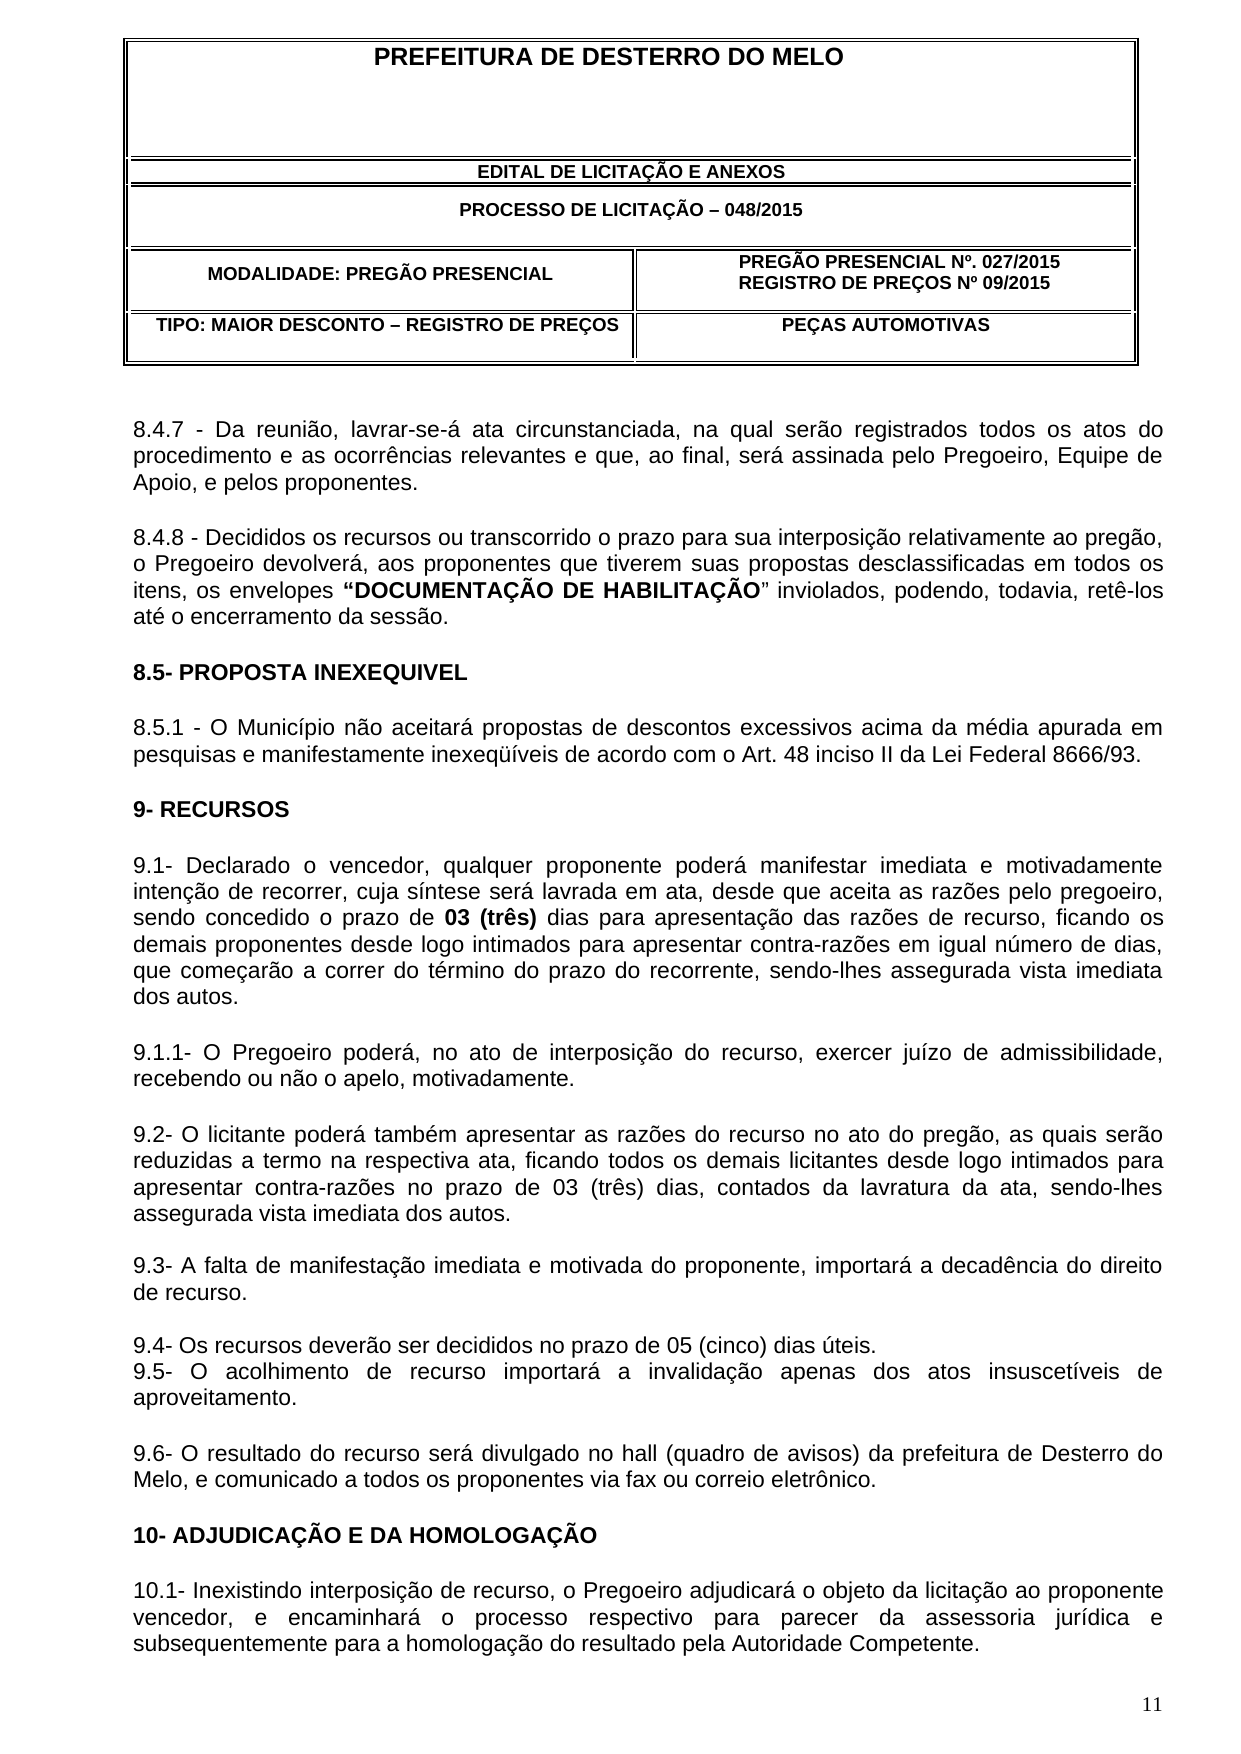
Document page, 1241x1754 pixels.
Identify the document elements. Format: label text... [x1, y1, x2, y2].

text 8.4.7 - Da reunião, lavrar-se-á ata circunstanciada, na qual serão registrados todos os atos do procedimento e as ocorrências relevantes e que, ao final, será assinada pelo Pregoeiro, Equipe de Apoio, e pelos proponentes. [133, 416, 1164, 495]
text 9.4- Os recursos deverão ser decididos no prazo de 05 (cinco) dias úteis. [133, 1332, 1164, 1358]
text 9.5- O acolhimento de recurso importará a invalidação apenas dos atos insuscetíveis de aproveitamento. [133, 1358, 1164, 1411]
text 8.5.1 - O Município não aceitará propostas de descontos excessivos acima da média apurada em pesquisas e manifestamente inexeqüíveis de acordo com o Art. 48 inciso II da Lei Federal 8666/93. [133, 714, 1164, 767]
text 9.3- A falta de manifestação imediata e motivada do proponente, importará a decadência do direito de recurso. [133, 1252, 1164, 1305]
text 10- ADJUDICAÇÃO E DA HOMOLOGAÇÃO [133, 1522, 1164, 1548]
text 9.1.1- O Pregoeiro poderá, no ato de interposição do recurso, exercer juízo de admissibilidade, recebendo ou não o apelo, motivadamente. [133, 1039, 1164, 1092]
text 8.4.8 - Decididos os recursos ou transcorrido o prazo para sua interposição relativamente ao pregão, o Pregoeiro devolverá, aos proponentes que tiverem suas propostas desclassificadas em todos os itens, os envelopes “DOCUMENTAÇÃO DE HABILITAÇÃO” inviolados, podendo, todavia, retê-los até o encerramento da sessão. [133, 524, 1164, 629]
text 8.5- PROPOSTA INEXEQUIVEL [133, 659, 1164, 685]
text 9- RECURSOS [133, 796, 1164, 822]
text 9.1- Declarado o vencedor, qualquer proponente poderá manifestar imediata e motivadamente intenção de recorrer, cuja síntese será lavrada em ata, desde que aceita as razões pelo pregoeiro, sendo concedido o prazo de 03 (três) dias para apresentação das razões de recurso, ficando os demais proponentes desde logo intimados para apresentar contra-razões em igual número de dias, que começarão a correr do término do prazo do recorrente, sendo-lhes assegurada vista imediata dos autos. [133, 852, 1164, 1010]
text 10.1- Inexistindo interposição de recurso, o Pregoeiro adjudicará o objeto da licitação ao proponente vencedor, e encaminhará o processo respectivo para parecer da assessoria jurídica e subsequentemente para a homologação do resultado pela Autoridade Competente. [133, 1577, 1164, 1656]
text 9.6- O resultado do recurso será divulgado no hall (quadro de avisos) da prefeitura de Desterro do Melo, e comunicado a todos os proponentes via fax ou correio eletrônico. [133, 1440, 1164, 1492]
text 9.2- O licitante poderá também apresentar as razões do recurso no ato do pregão, as quais serão reduzidas a termo na respectiva ata, ficando todos os demais licitantes desde logo intimados para apresentar contra-razões no prazo de 03 (três) dias, contados da lavratura da ata, sendo-lhes assegurada vista imediata dos autos. [133, 1121, 1164, 1226]
